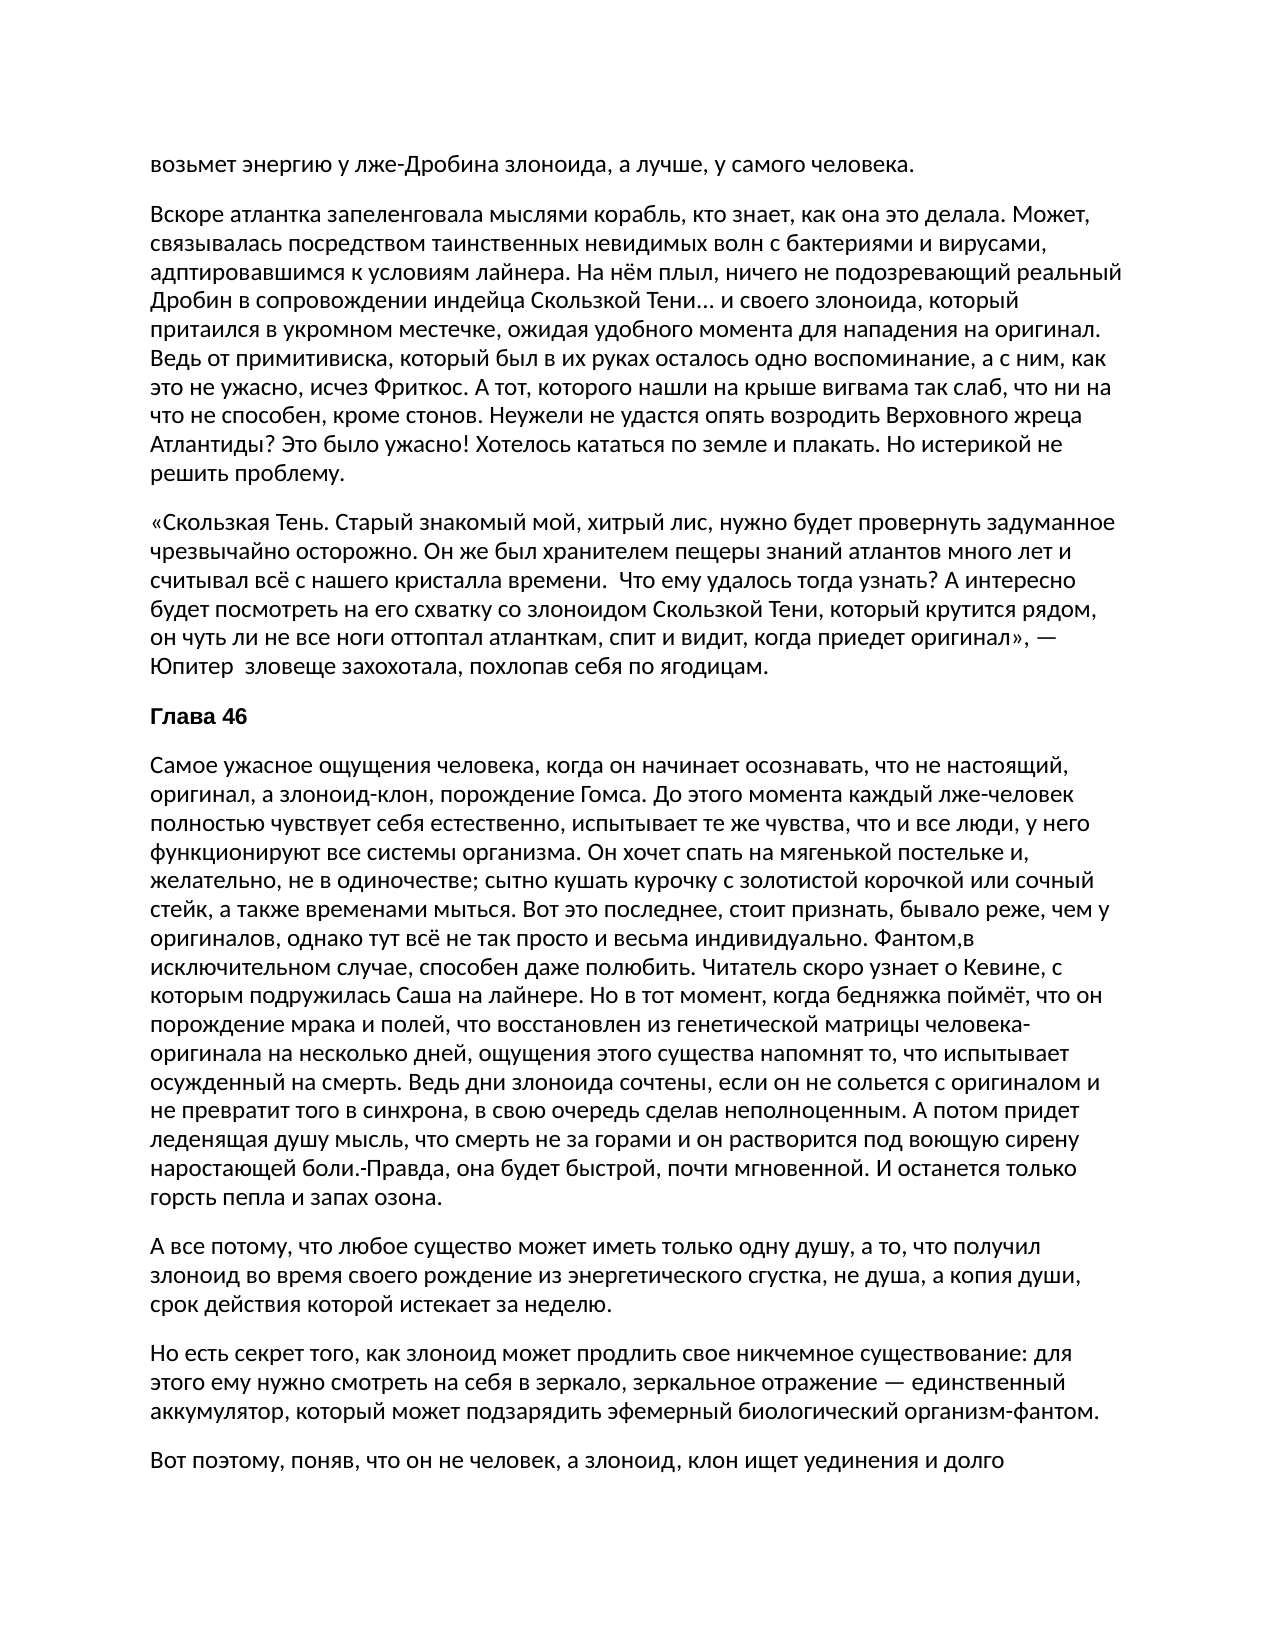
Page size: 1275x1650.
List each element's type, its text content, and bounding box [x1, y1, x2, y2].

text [150, 150, 1125, 179]
text Но есть секрет того, как злоноид может продлить свое никчемное существование: для этого ему нужно смотреть на себя в зеркало, зеркальное отражение — единственный аккумулятор, который может подзарядить эфемерный биологический организм-фантом. [150, 1339, 1125, 1425]
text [150, 1446, 1125, 1474]
text Самое ужасное ощущения человека, когда он начинает осознавать, что не настоящий, оригинал, а злоноид-клон, порождение Гомса. До этого момента каждый лже-человек полностью чувствует себя естественно, испытывает те же чувства, что и все люди, у него функционируют все системы организма. Он хочет спать на мягенькой постельке и, желательно, не в одиночестве; сытно кушать курочку с золотистой корочкой или сочный стейк, а также временами мыться. Вот это последнее, стоит признать, бывало реже, чем у оригиналов, однако тут всё не так просто и весьма индивидуально. Фантом,в исключительном случае, способен даже полюбить. Читатель скоро узнает о Кевине, с которым подружилась Саша на лайнере. Но в тот момент, когда бедняжка поймёт, что он порождение мрака и полей, что восстановлен из генетической матрицы человека-оригинала на несколько дней, ощущения этого существа напомнят то, что испытывает осужденный на смерть. Ведь дни злоноида сочтены, если он не сольется с оригиналом и не превратит того в синхрона, в свою очередь сделав неполноценным. А потом придет леденящая душу мысль, что смерть не за горами и он растворится под воющую сирену наростающей боли. Правда, она будет быстрой, почти мгновенной. И останется только горсть пепла и запах озона. [150, 751, 1125, 1211]
text А все потому, что любое существо может иметь только одну душу, а то, что получил злоноид во время своего рождение из энергетического сгустка, не душа, а копия души, срок действия которой истекает за неделю. [150, 1232, 1125, 1318]
text Глава 46 [150, 701, 1125, 730]
text «Скользкая Тень. Старый знакомый мой, хитрый лис, нужно будет провернуть задуманное чрезвычайно осторожно. Он же был хранителем пещеры знаний атлантов много лет и считывал всё с нашего кристалла времени. Что ему удалось тогда узнать? А интересно будет посмотреть на его схватку со злоноидом Скользкой Тени, который крутится рядом, он чуть ли не все ноги оттоптал атланткам, спит и видит, когда приедет оригинал», — Юпитер зловеще захохотала, похлопав себя по ягодицам. [150, 508, 1125, 680]
text Вскоре атлантка запеленговала мыслями корабль, кто знает, как она это делала. Может, связывалась посредством таинственных невидимых волн с бактериями и вирусами, адптировавшимся к условиям лайнера. На нём плыл, ничего не подозревающий реальный Дробин в сопровождении индейца Скользкой Тени... и своего злоноида, который притаился в укромном местечке, ожидая удобного момента для нападения на оригинал. Ведь от примитивиска, который был в их руках осталось одно воспоминание, а с ним, как это не ужасно, исчез Фриткос. А тот, которого нашли на крыше вигвама так слаб, что ни на что не способен, кроме стонов. Неужели не удастся опять возродить Верховного жреца Атлантиды? Это было ужасно! Хотелось кататься по земле и плакать. Но истерикой не решить проблему. [150, 199, 1125, 487]
